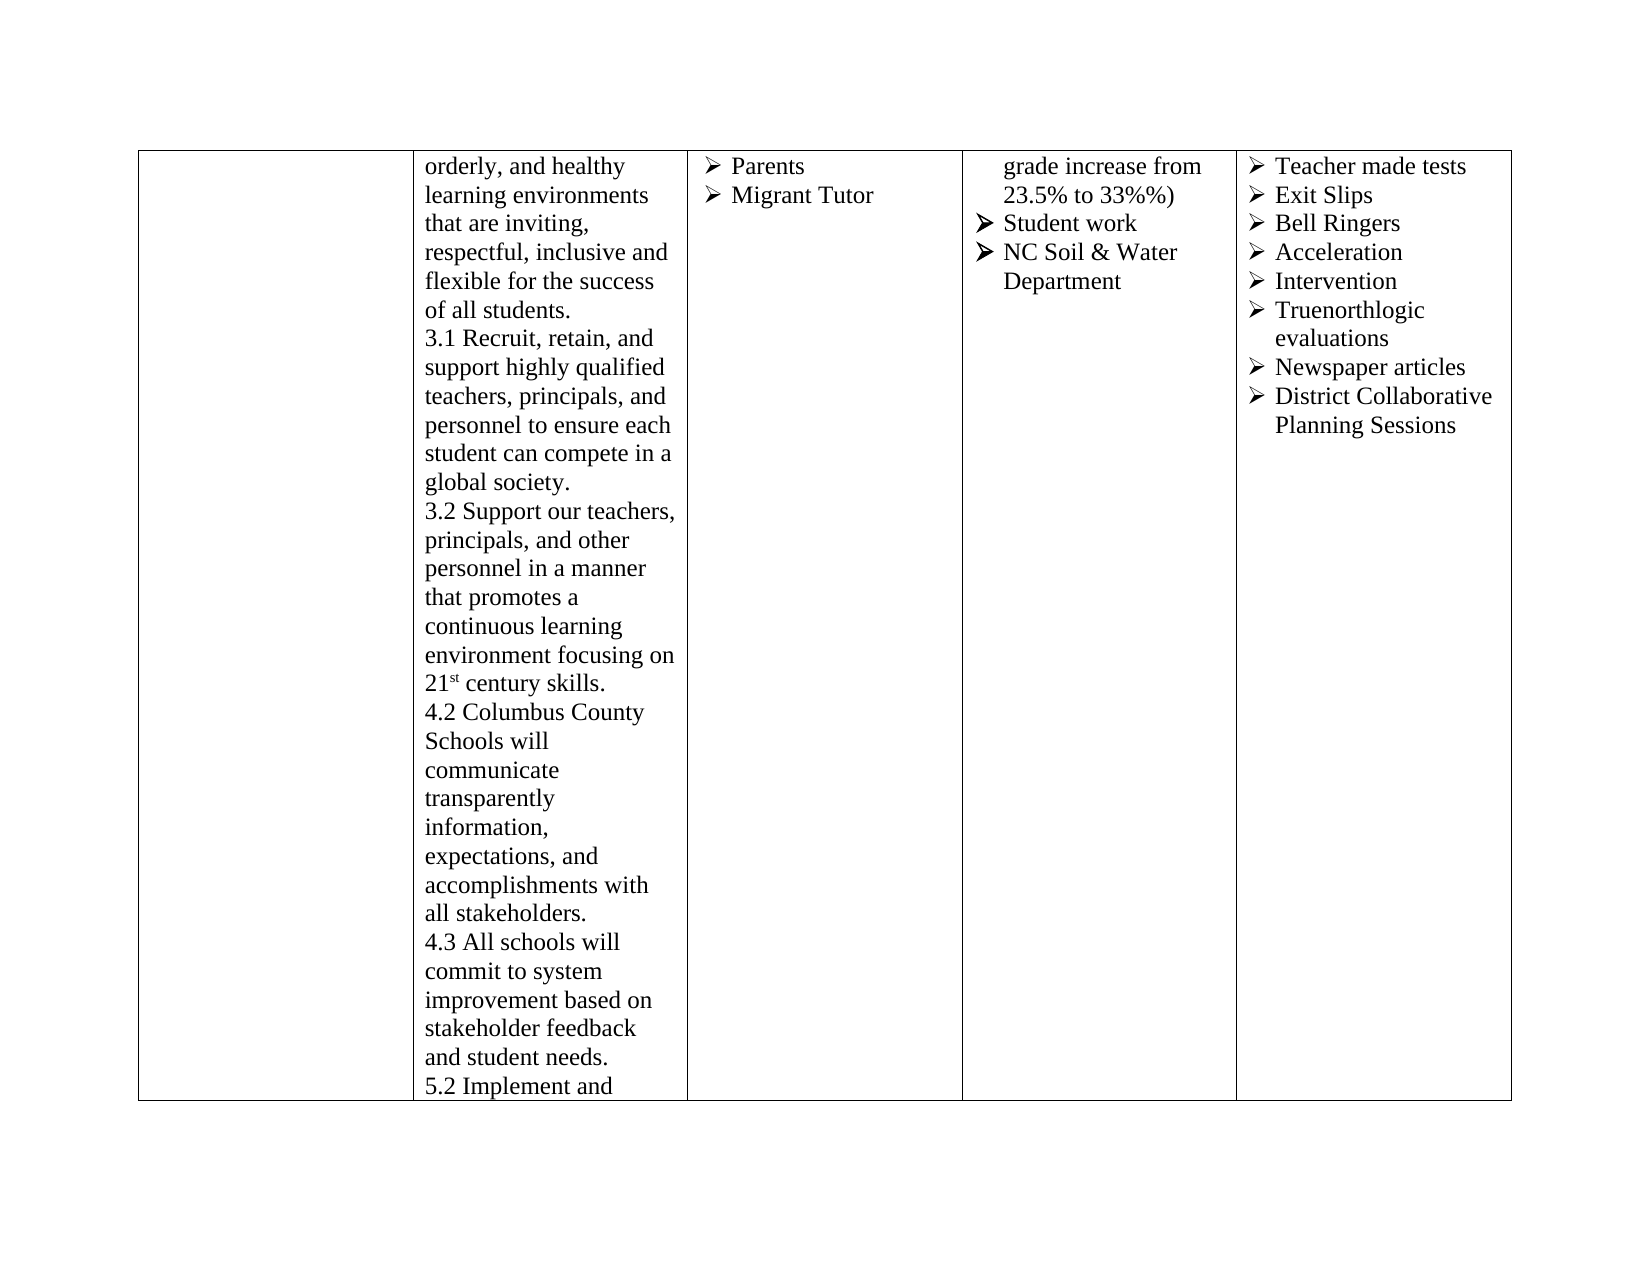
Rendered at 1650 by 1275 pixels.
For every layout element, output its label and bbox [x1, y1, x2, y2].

table_cell [1237, 151, 1511, 1100]
table_cell [688, 151, 962, 1100]
table_cell [139, 151, 413, 1100]
table_cell [414, 151, 687, 1100]
table_cell [963, 151, 1236, 1100]
